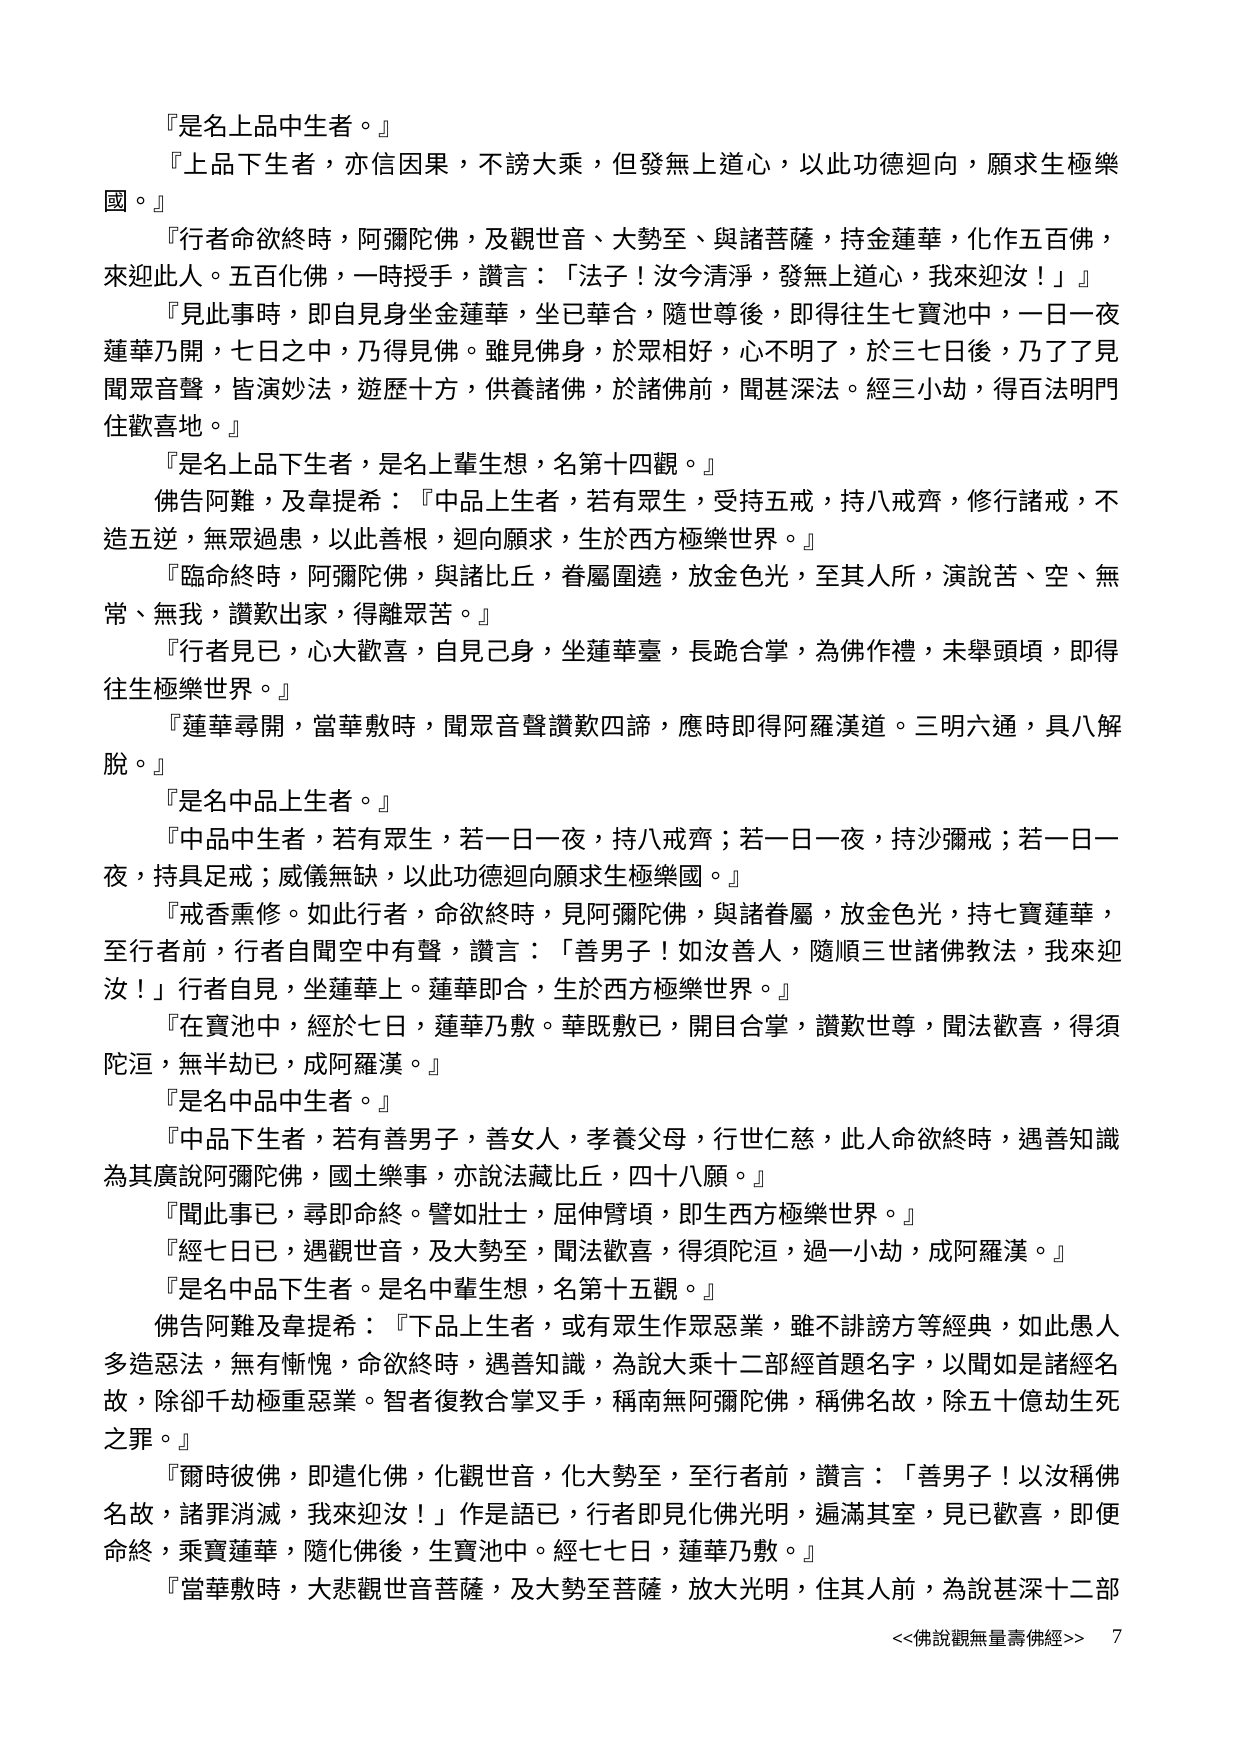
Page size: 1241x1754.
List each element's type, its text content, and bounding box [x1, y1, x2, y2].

text 『爾時彼佛，即遣化佛，化觀世音，化大勢至，至行者前，讚言：「善男子！以汝稱佛名故，諸罪消滅，我來迎汝！」作是語已，行者即見化佛光明，遍滿其室，見已歡喜，即便命終，乘寶蓮華，隨化佛後，生寶池中。經七七日，蓮華乃敷。』 [103, 1456, 1122, 1568]
text 『中品下生者，若有善男子，善女人，孝養父母，行世仁慈，此人命欲終時，遇善知識，為其廣說阿彌陀佛，國土樂事，亦說法藏比丘，四十八願。』 [103, 1118, 1122, 1193]
text 『臨命終時，阿彌陀佛，與諸比丘，眷屬圍遶，放金色光，至其人所，演說苦、空、無常、無我，讚歎出家，得離眾苦。』 [103, 556, 1122, 631]
text 『是名上品下生者，是名上輩生想，名第十四觀。』 [103, 443, 1122, 481]
text 『上品下生者，亦信因果，不謗大乘，但發無上道心，以此功德迴向，願求生極樂國。』 [103, 143, 1122, 218]
text 『蓮華尋開，當華敷時，聞眾音聲讚歎四諦，應時即得阿羅漢道。三明六通，具八解脫。』 [103, 706, 1122, 781]
text 『戒香熏修。如此行者，命欲終時，見阿彌陀佛，與諸眷屬，放金色光，持七寶蓮華，至行者前，行者自聞空中有聲，讚言：「善男子！如汝善人，隨順三世諸佛教法，我來迎汝！」行者自見，坐蓮華上。蓮華即合，生於西方極樂世界。』 [103, 893, 1122, 1006]
text 『行者見已，心大歡喜，自見己身，坐蓮華臺，長跪合掌，為佛作禮，未舉頭頃，即得往生極樂世界。』 [103, 631, 1122, 706]
text 『行者命欲終時，阿彌陀佛，及觀世音、大勢至、與諸菩薩，持金蓮華，化作五百佛，來迎此人。五百化佛，一時授手，讚言：「法子！汝今清淨，發無上道心，我來迎汝！」』 [103, 218, 1122, 293]
text 『是名中品下生者。是名中輩生想，名第十五觀。』 [103, 1268, 1122, 1306]
text 『見此事時，即自見身坐金蓮華，坐已華合，隨世尊後，即得往生七寶池中，一日一夜，蓮華乃開，七日之中，乃得見佛。雖見佛身，於眾相好，心不明了，於三七日後，乃了了見。聞眾音聲，皆演妙法，遊歷十方，供養諸佛，於諸佛前，聞甚深法。經三小劫，得百法明門，住歡喜地。』 [103, 293, 1122, 443]
text 『經七日已，遇觀世音，及大勢至，聞法歡喜，得須陀洹，過一小劫，成阿羅漢。』 [103, 1231, 1122, 1268]
text 佛告阿難，及韋提希：『中品上生者，若有眾生，受持五戒，持八戒齊，修行諸戒，不造五逆，無眾過患，以此善根，迴向願求，生於西方極樂世界。』 [103, 481, 1122, 556]
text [103, 1568, 1122, 1606]
text 『在寶池中，經於七日，蓮華乃敷。華既敷已，開目合掌，讚歎世尊，聞法歡喜，得須陀洹，無半劫已，成阿羅漢。』 [103, 1006, 1122, 1081]
text 『聞此事已，尋即命終。譬如壯士，屈伸臂頃，即生西方極樂世界。』 [103, 1193, 1122, 1231]
text 『是名中品上生者。』 [103, 781, 1122, 818]
text 『是名上品中生者。』 [103, 106, 1122, 143]
text 佛告阿難及韋提希：『下品上生者，或有眾生作眾惡業，雖不誹謗方等經典，如此愚人，多造惡法，無有慚愧，命欲終時，遇善知識，為說大乘十二部經首題名字，以聞如是諸經名故，除卻千劫極重惡業。智者復教合掌叉手，稱南無阿彌陀佛，稱佛名故，除五十億劫生死之罪。』 [103, 1306, 1122, 1456]
text 『是名中品中生者。』 [103, 1081, 1122, 1118]
text 『中品中生者，若有眾生，若一日一夜，持八戒齊；若一日一夜，持沙彌戒；若一日一夜，持具足戒；威儀無缺，以此功德迴向願求生極樂國。』 [103, 818, 1122, 893]
